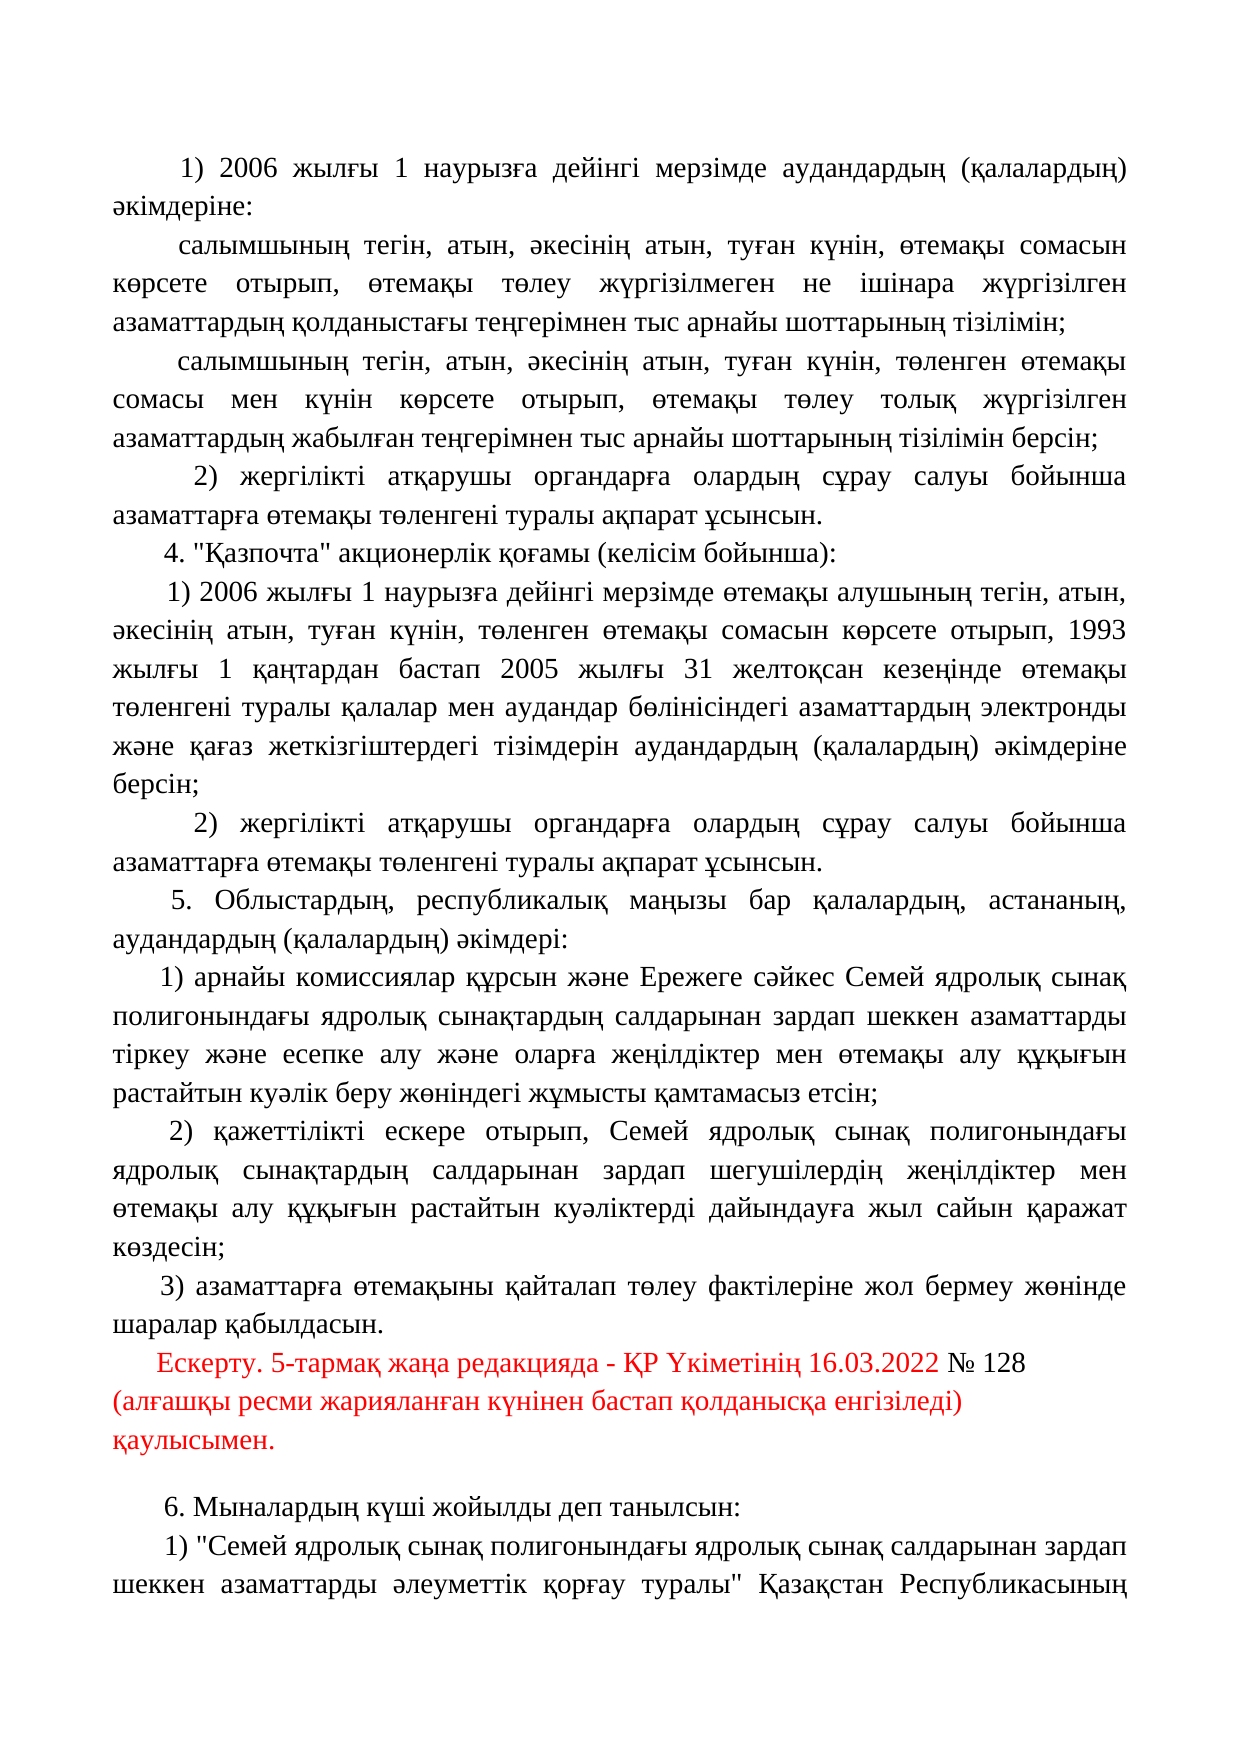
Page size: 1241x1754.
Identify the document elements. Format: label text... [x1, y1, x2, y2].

text 1) 2006 жылғы 1 наурызға дейiнгi мерзiмде аудандардың (қалалардың) әкiмдерiне: [112, 150, 1128, 222]
text 2) жергілiктi атқарушы органдарға олардың сұрау салуы бойынша азаматтарға өтемақы төленгенi туралы ақпарат ұсынсын. [112, 458, 1128, 530]
text 2) қажеттілікті ескере отырып, Семей ядролық сынақ полигонындағы ядролық сынақтардың салдарынан зардап шегушілердің жеңілдіктер мен өтемақы алу құқығын растайтын куәліктерді дайындауға жыл сайын қаражат көздесін; [112, 1113, 1128, 1263]
text 5. Облыстардың, республикалық маңызы бар қалалардың, астананың, аудандардың (қалалардың) әкiмдерi: [112, 882, 1128, 954]
text 1) арнайы комиссиялар құрсын және Ережеге сәйкес Семей ядролық сынақ полигонындағы ядролық сынақтардың салдарынан зардап шеккен азаматтарды тiркеу және есепке алу және оларға жеңілдіктер мен өтемақы алу құқығын растайтын куәлік беру жөнiндегi жұмысты қамтамасыз етсiн; [112, 959, 1128, 1108]
text 3) азаматтарға өтемақыны қайталап төлеу фактiлерiне жол бермеу жөнiнде шаралар қабылдасын. [112, 1268, 1128, 1340]
text салымшының тегiн, атын, әкесiнiң атын, туған күнiн, өтемақы сомасын көрсете отырып, өтемақы төлеу жүргiзiлмеген не iшiнара жүргiзiлген азаматтардың қолданыстағы теңгерiмнен тыс арнайы шоттарының тiзiлiмiн; [112, 227, 1128, 338]
text Ескерту. 5-тармақ жаңа редакцияда - ҚР Үкіметінің 16.03.2022 № 128 (алғашқы ресми жарияланған күнінен бастап қолданысқа енгізіледі) қаулысымен. [112, 1345, 1128, 1486]
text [112, 1528, 1128, 1600]
text 1) 2006 жылғы 1 наурызға дейiнгi мерзiмде өтемақы алушының тегiн, атын, әкесiнiң атын, туған күнiн, төленген өтемақы сомасын көрсете отырып, 1993 жылғы 1 қаңтардан бастап 2005 жылғы 31 желтоқсан кезеңiнде өтемақы төленгенi туралы қалалар мен аудандар бөлiнiсiндегi азаматтардың электронды және қағаз жеткiзгiштердегi тiзiмдерiн аудандардың (қалалардың) әкiмдерiне берсiн; [112, 574, 1128, 800]
text 2) жергiлiктi атқарушы органдарға олардың сұрау салуы бойынша азаматтарға өтемақы төленгенi туралы ақпарат ұсынсын. [112, 805, 1128, 877]
text салымшының тегiн, атын, әкесiнiң атын, туған күнiн, төленген өтемақы сомасы мен күнiн көрсете отырып, өтемақы төлеу толық жүргiзiлген азаматтардың жабылған теңгерiмнен тыс арнайы шоттарының тiзiлiмiн берсiн; [112, 343, 1128, 453]
text 6. Мыналардың күшi жойылды деп танылсын: [112, 1489, 1128, 1523]
text 4. "Қазпочта" акционерлiк қоғамы (келісiм бойынша): [112, 535, 1128, 569]
